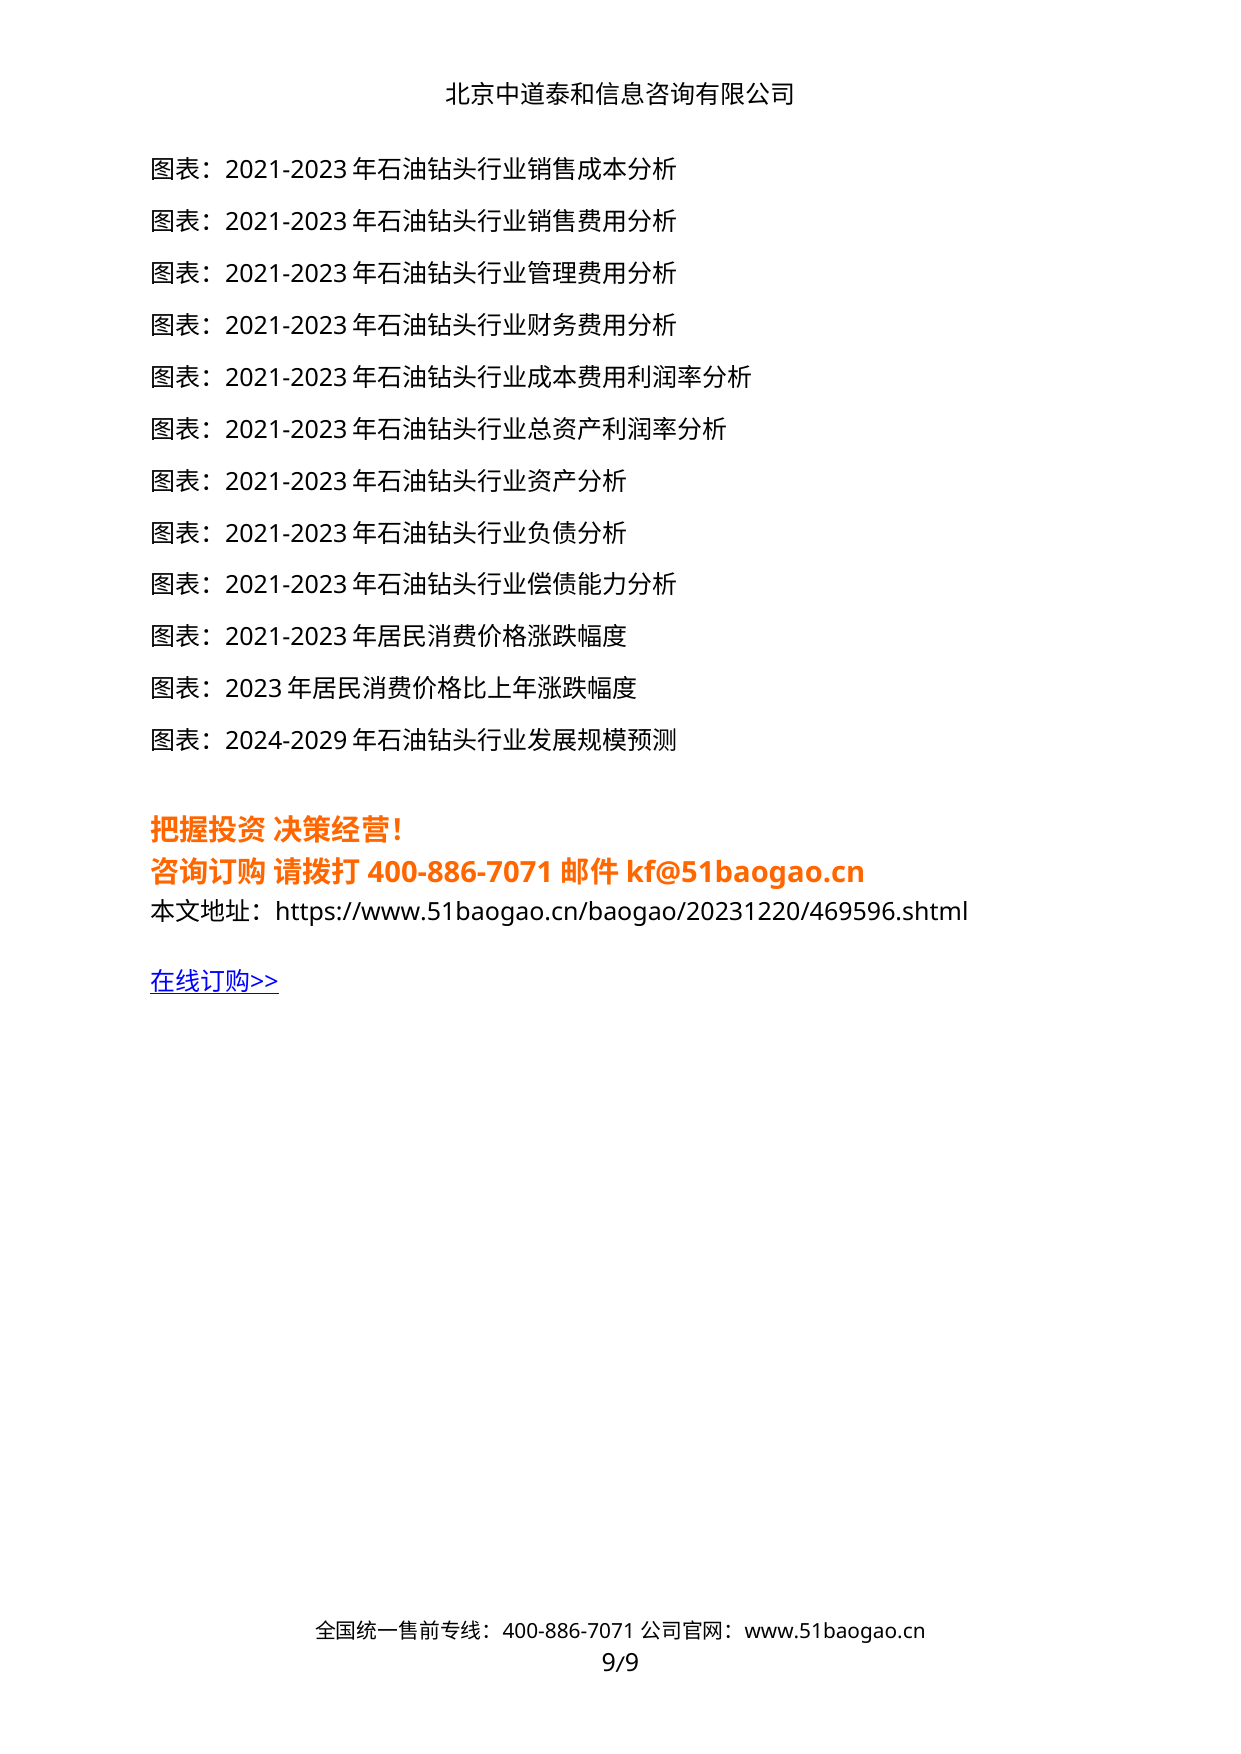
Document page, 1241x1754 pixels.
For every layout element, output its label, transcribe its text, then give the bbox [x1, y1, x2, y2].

text 图表：2021-2023年居民消费价格涨跌幅度 [150, 617, 1090, 653]
text 在线订购>> [150, 927, 1090, 998]
text 图表：2021-2023年石油钻头行业销售成本分析 [150, 150, 1090, 186]
text 把握投资 决策经营！咨询订购 请拨打 400-886-7071 邮件 kf@51baogao.cn本文地址：https://www.51baogao.cn/baogao/20231220/469596.shtml [150, 772, 1090, 927]
text 图表：2021-2023年石油钻头行业偿债能力分析 [150, 565, 1090, 601]
text 图表：2021-2023年石油钻头行业资产分析 [150, 461, 1090, 497]
text 图表：2021-2023年石油钻头行业销售费用分析 [150, 202, 1090, 238]
text 图表：2021-2023年石油钻头行业成本费用利润率分析 [150, 357, 1090, 394]
text 图表：2021-2023年石油钻头行业总资产利润率分析 [150, 409, 1090, 446]
text 图表：2023年居民消费价格比上年涨跌幅度 [150, 669, 1090, 705]
text 图表：2021-2023年石油钻头行业财务费用分析 [150, 306, 1090, 342]
text 图表：2021-2023年石油钻头行业负债分析 [150, 513, 1090, 549]
text 图表：2021-2023年石油钻头行业管理费用分析 [150, 254, 1090, 290]
text 图表：2024-2029年石油钻头行业发展规模预测 [150, 721, 1090, 757]
